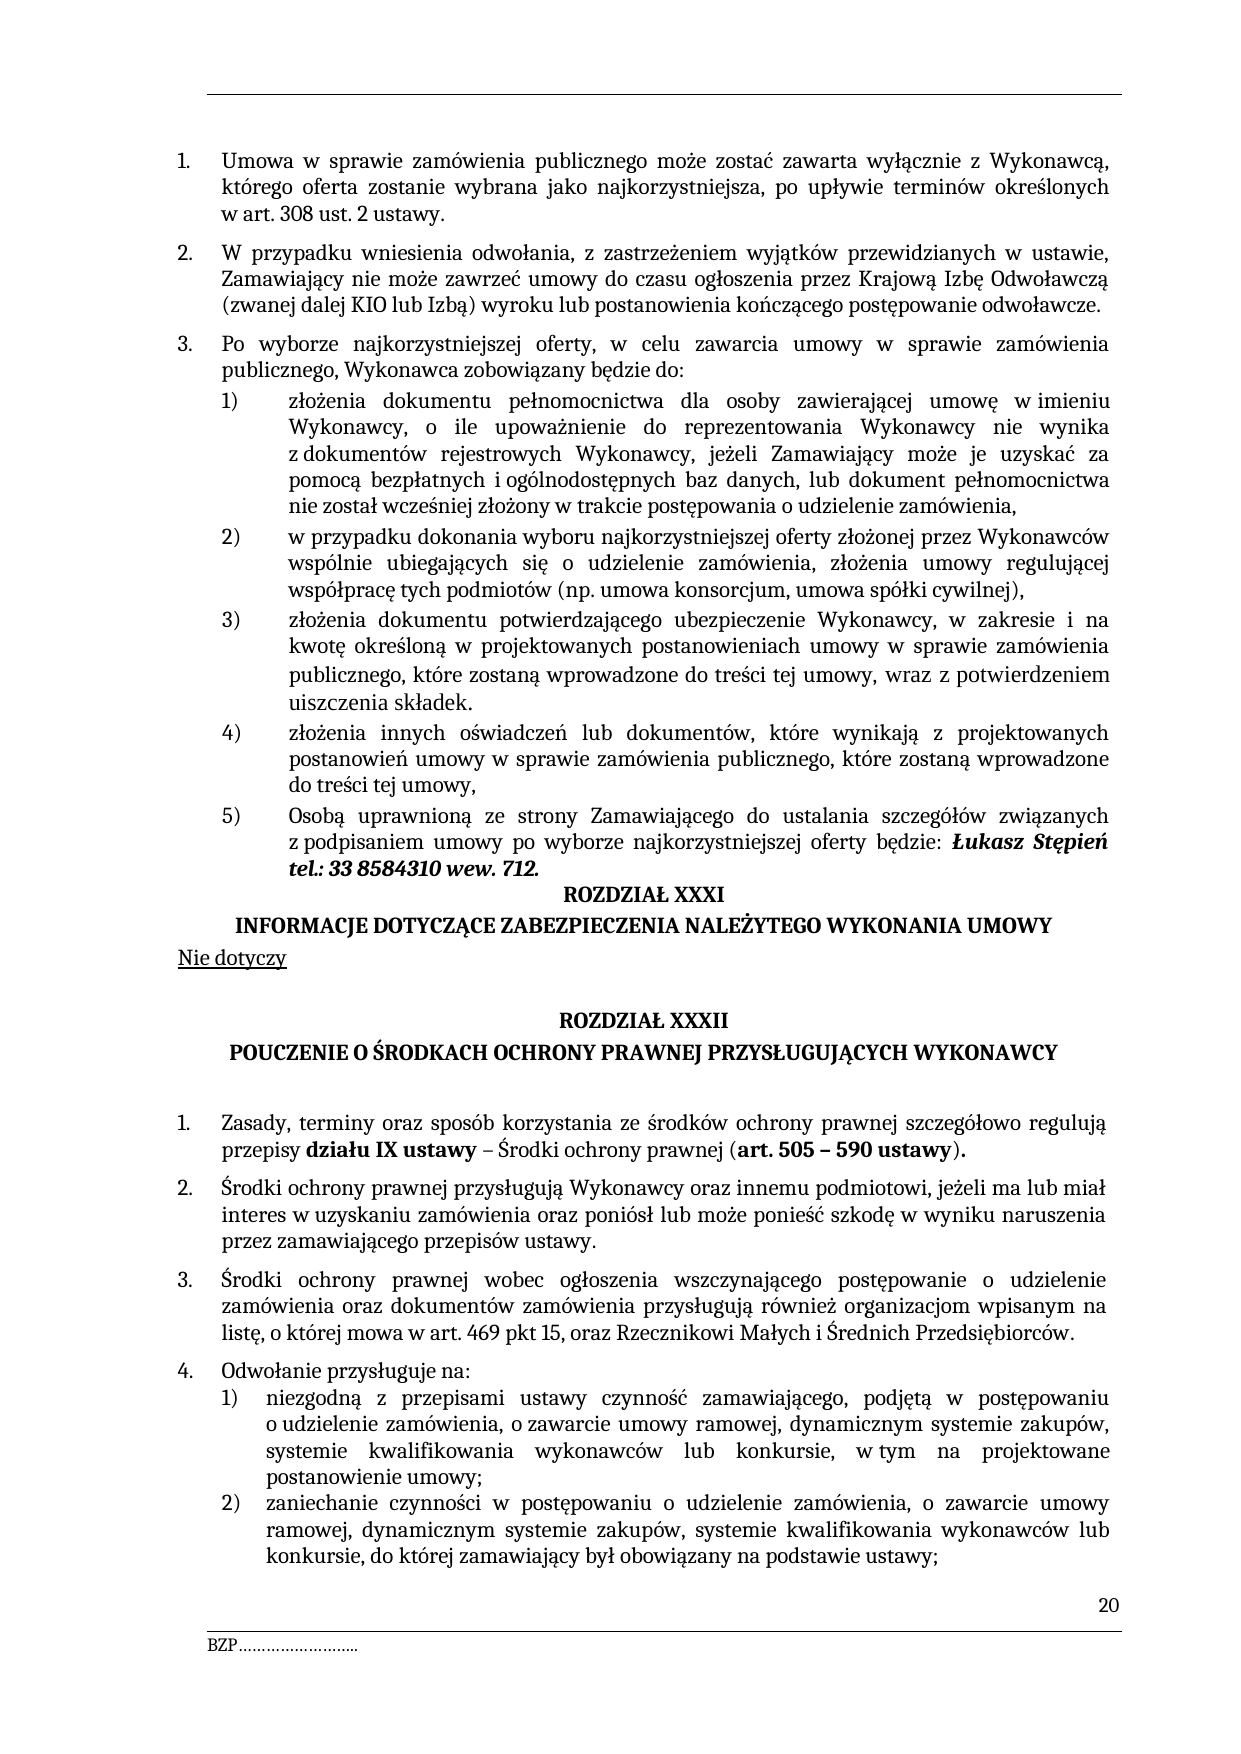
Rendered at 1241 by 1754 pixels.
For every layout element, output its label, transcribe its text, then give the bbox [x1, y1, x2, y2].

list Środki ochrony prawnej wobec ogłoszenia wszczynającego postępowanie o udzielenie zamówienia oraz dokumentów zamówienia przysługują również organizacjom wpisanym na listę, o której mowa w art. 469 pkt 15, oraz Rzecznikowi Małych i Średnich Przedsiębiorców. [177, 1267, 1107, 1346]
list Środki ochrony prawnej przysługują Wykonawcy oraz innemu podmiotowi, jeżeli ma lub miał interes w uzyskaniu zamówienia oraz poniósł lub może ponieść szkodę w wyniku naruszenia przez zamawiającego przepisów ustawy. [177, 1175, 1107, 1254]
list w przypadku dokonania wyboru najkorzystniejszej oferty złożonej przez Wykonawców wspólnie ubiegających się o udzielenie zamówienia, złożenia umowy regulującej współpracę tych podmiotów (np. umowa konsorcjum, umowa spółki cywilnej), [222, 524, 1110, 603]
subtitle POUCZENIE O ŚRODKACH OCHRONY PRAWNEJ PRZYSŁUGUJĄCYCH WYKONAWCY [177, 1039, 1110, 1066]
list Zasady, terminy oraz sposób korzystania ze środków ochrony prawnej szczegółowo regulują przepisy działu IX ustawy – Środki ochrony prawnej (art. 505 – 590 ustawy). [177, 1110, 1107, 1163]
text 2) zaniechanie czynności w postępowaniu o udzielenie zamówienia, o zawarcie umowy ramowej, dynamicznym systemie zakupów, systemie kwalifikowania wykonawców lub konkursie, do której zamawiający był obowiązany na podstawie ustawy; [222, 1490, 1110, 1569]
subtitle Nie dotyczy [177, 945, 1110, 971]
text 1) niezgodną z przepisami ustawy czynność zamawiającego, podjętą w postępowaniu o udzielenie zamówienia, o zawarcie umowy ramowej, dynamicznym systemie zakupów, systemie kwalifikowania wykonawców lub konkursie, w tym na projektowane postanowienie umowy; [222, 1385, 1110, 1490]
list Po wyborze najkorzystniejszej oferty, w celu zawarcia umowy w sprawie zamówienia publicznego, Wykonawca zobowiązany będzie do: [177, 331, 1110, 383]
list Osobą uprawnioną ze strony Zamawiającego do ustalania szczegółów związanych z podpisaniem umowy po wyborze najkorzystniejszej oferty będzie: Łukasz Stępień tel.: 33 8584310 wew. 712. [222, 803, 1110, 882]
list złożenia dokumentu potwierdzającego ubezpieczenie Wykonawcy, w zakresie i na kwotę określoną w projektowanych postanowieniach umowy w sprawie zamówienia publicznego, które zostaną wprowadzone do treści tej umowy, wraz z potwierdzeniem uiszczenia składek. [222, 607, 1110, 715]
subtitle ROZDZIAŁ XXXII [177, 1008, 1110, 1034]
subtitle ROZDZIAŁ XXXI [177, 882, 1110, 908]
list złożenia dokumentu pełnomocnictwa dla osoby zawierającej umowę w imieniu Wykonawcy, o ile upoważnienie do reprezentowania Wykonawcy nie wynika z dokumentów rejestrowych Wykonawcy, jeżeli Zamawiający może je uzyskać za pomocą bezpłatnych i ogólnodostępnych baz danych, lub dokument pełnomocnictwa nie został wcześniej złożony w trakcie postępowania o udzielenie zamówienia, [222, 388, 1110, 519]
list złożenia innych oświadczeń lub dokumentów, które wynikają z projektowanych postanowień umowy w sprawie zamówienia publicznego, które zostaną wprowadzone do treści tej umowy, [222, 719, 1110, 798]
list W przypadku wniesienia odwołania, z zastrzeżeniem wyjątków przewidzianych w ustawie, Zamawiający nie może zawrzeć umowy do czasu ogłoszenia przez Krajową Izbę Odwoławczą (zwanej dalej KIO lub Izbą) wyroku lub postanowienia kończącego postępowanie odwoławcze. [177, 239, 1110, 318]
list Umowa w sprawie zamówienia publicznego może zostać zawarta wyłącznie z Wykonawcą, którego oferta zostanie wybrana jako najkorzystniejsza, po upływie terminów określonych w art. 308 ust. 2 ustawy. [177, 148, 1110, 227]
subtitle INFORMACJE DOTYCZĄCE ZABEZPIECZENIA NALEŻYTEGO WYKONANIA UMOWY [177, 913, 1110, 940]
list Odwołanie przysługuje na: [177, 1358, 1107, 1385]
